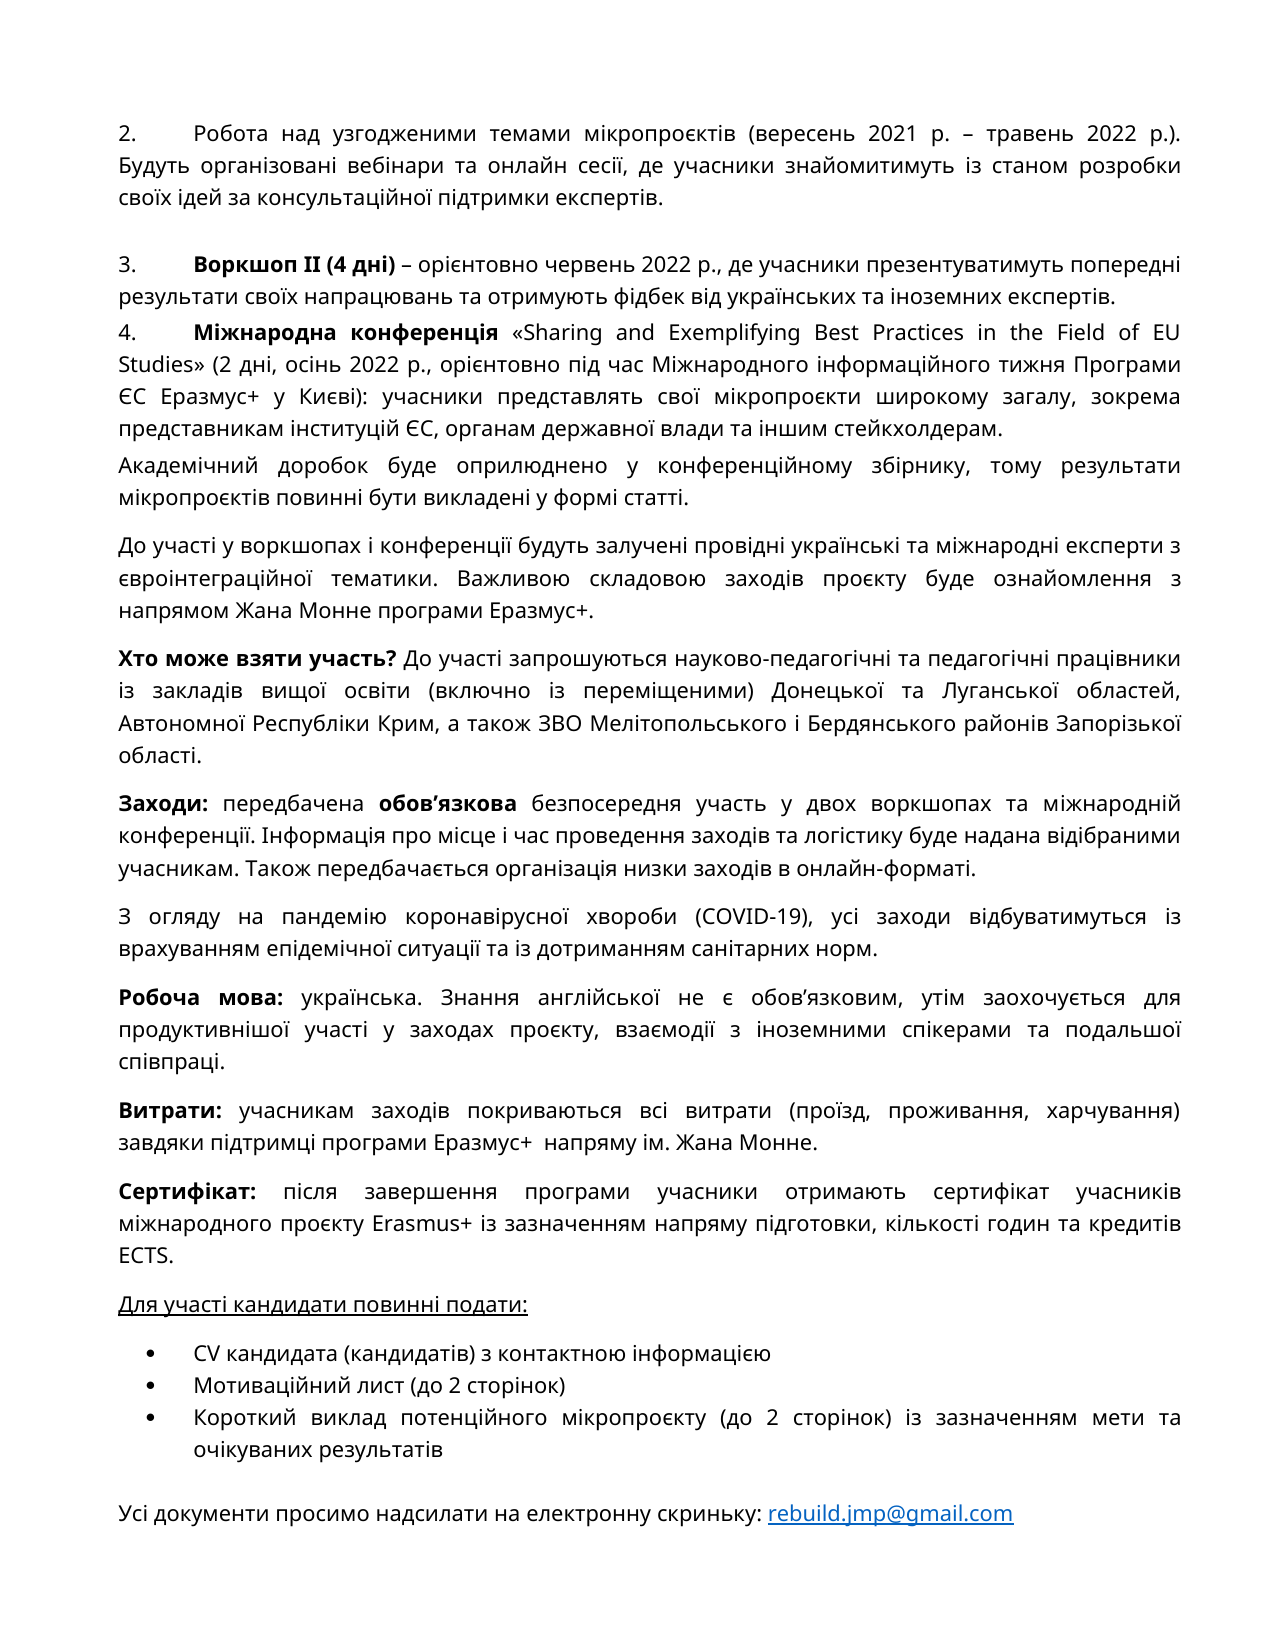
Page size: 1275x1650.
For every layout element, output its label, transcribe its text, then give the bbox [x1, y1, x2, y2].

text Витрати: учасникам заходів покриваються всі витрати (проїзд, проживання, харчування) завдяки підтримці програми Еразмус+ напряму ім. Жана Монне. [118, 1095, 1181, 1157]
text З огляду на пандемію коронавірусної хвороби (COVID-19), усі заходи відбуватимуться із врахуванням епідемічної ситуації та із дотриманням санітарних норм. [118, 901, 1181, 963]
text Хто може взяти участь? До участі запрошуються науково-педагогічні та педагогічні працівники із закладів вищої освіти (включно із переміщеними) Донецької та Луганської областей, Автономної Республіки Крим, а також ЗВО Мелітопольського і Бердянського районів Запорізької області. [118, 643, 1181, 769]
list CV кандидата (кандидатів) з контактною інформацією [156, 1337, 1181, 1367]
text Академічний доробок буде оприлюднено у конференційному збірнику, тому результати мікропроєктів повинні бути викладені у формі статті. [118, 449, 1181, 511]
text Усі документи просимо надсилати на електронну скриньку: rebuild.jmp@gmail.com [118, 1498, 1181, 1528]
text Для участі кандидати повинні подати: [118, 1289, 1181, 1318]
text 2. Робота над узгодженими темами мікропроєктів (вересень 2021 р. – травень 2022 р.). Будуть організовані вебінари та онлайн сесії, де учасники знайомитимуть із станом розробки своїх ідей за консультаційної підтримки експертів. [118, 118, 1181, 212]
list Короткий виклад потенційного мікропроєкту (до 2 сторінок) із зазначенням мети та очікуваних результатів [156, 1402, 1181, 1463]
text 4. Міжнародна конференція «Sharing and Exemplifying Best Practices in the Field of EU Studies» (2 дні, осінь 2022 р., орієнтовно під час Міжнародного інформаційного тижня Програми ЄС Еразмус+ у Києві): учасники представлять свої мікропроєкти широкому загалу, зокрема представникам інституцій ЄС, органам державної влади та іншим стейкхолдерам. [118, 317, 1181, 443]
text 3. Воркшоп ІІ (4 дні) – орієнтовно червень 2022 р., де учасники презентуватимуть попередні результати своїх напрацювань та отримують фідбек від українських та іноземних експертів. [118, 249, 1181, 311]
text Робоча мова: українська. Знання англійської не є обов’язковим, утім заохочується для продуктивнішої участі у заходах проєкту, взаємодії з іноземними спікерами та подальшої співпраці. [118, 982, 1181, 1076]
text Сертифікат: після завершення програми учасники отримають сертифікат учасників міжнародного проєкту Erasmus+ із зазначенням напряму підготовки, кількості годин та кредитів ECTS. [118, 1176, 1181, 1270]
list Мотиваційний лист (до 2 сторінок) [156, 1369, 1181, 1399]
text До участі у воркшопах і конференції будуть залучені провідні українські та міжнародні експерти з євроінтеграційної тематики. Важливою складовою заходів проєкту буде ознайомлення з напрямом Жана Монне програми Еразмус+. [118, 530, 1181, 624]
text Заходи: передбачена обов’язкова безпосередня участь у двох воркшопах та міжнародній конференції. Інформація про місце і час проведення заходів та логістику буде надана відібраними учасникам. Також передбачається організація низки заходів в онлайн-форматі. [118, 788, 1181, 882]
